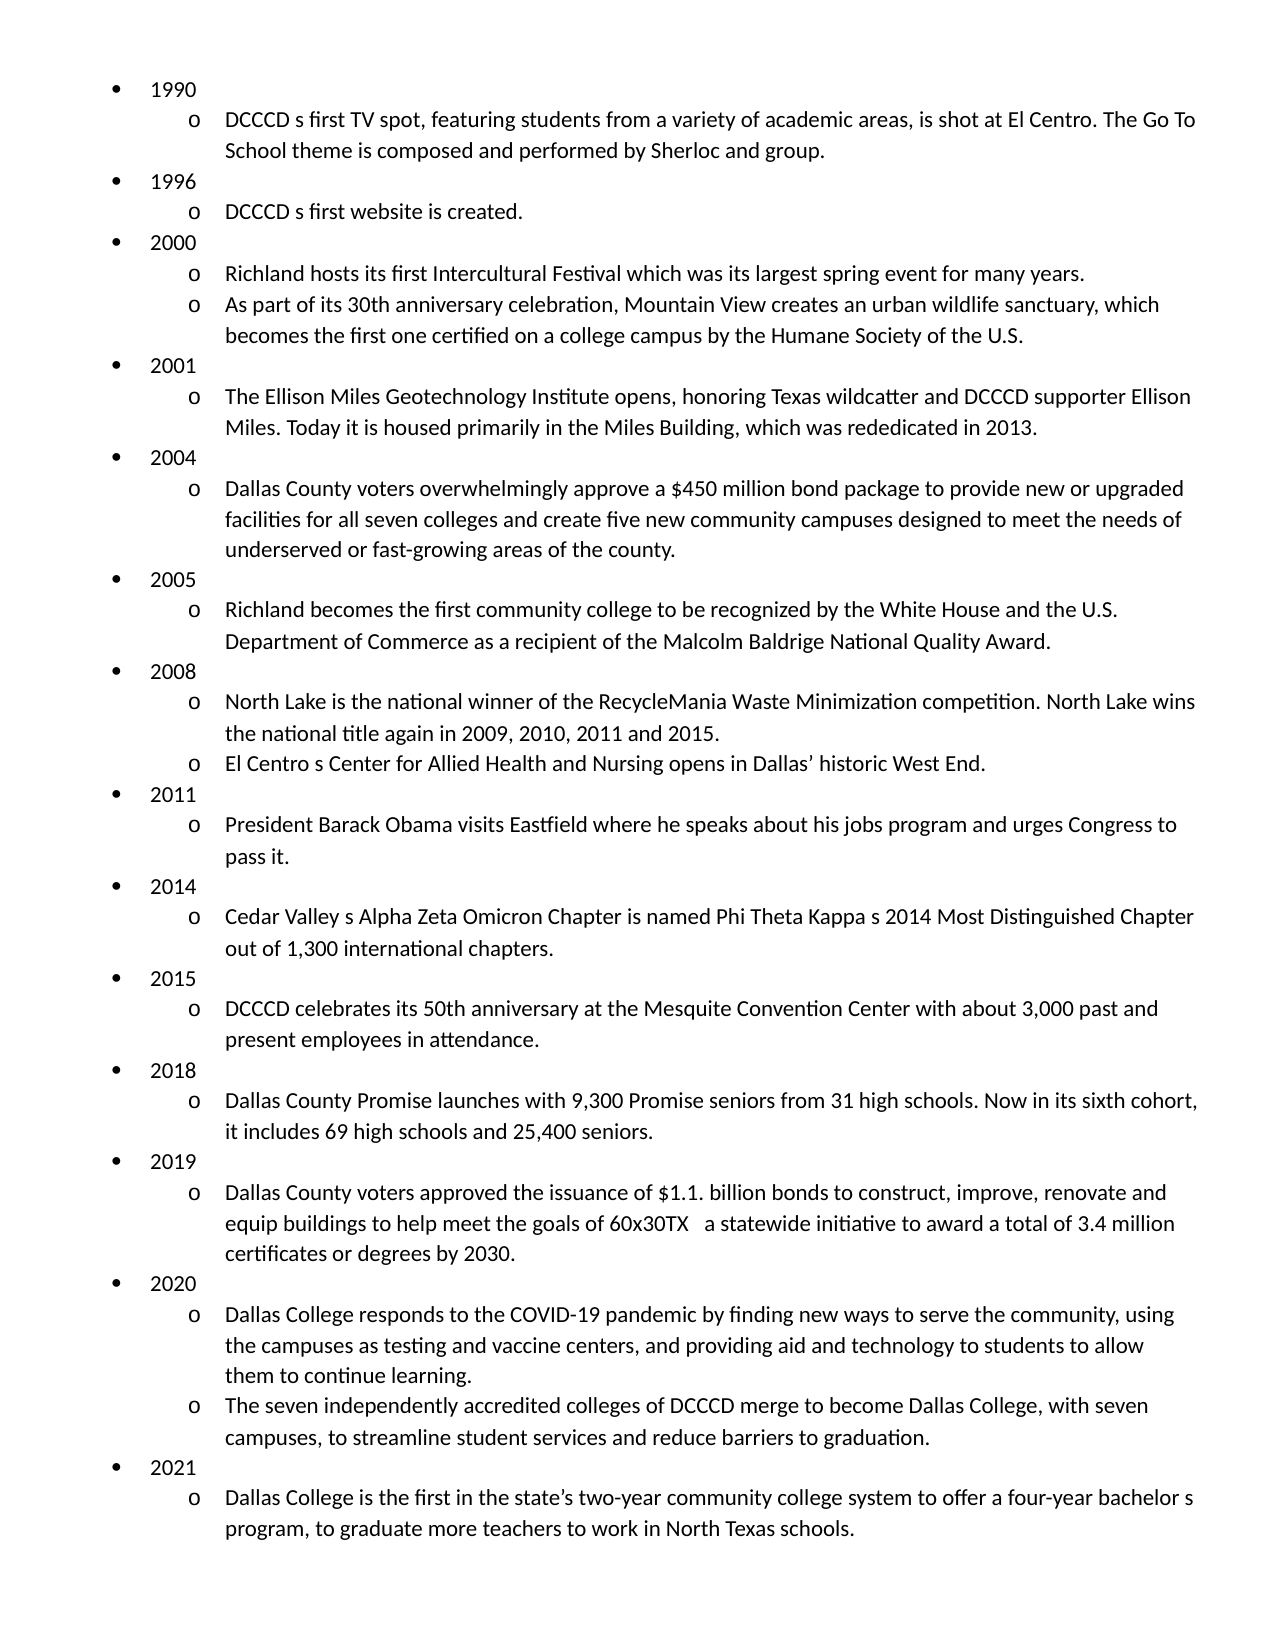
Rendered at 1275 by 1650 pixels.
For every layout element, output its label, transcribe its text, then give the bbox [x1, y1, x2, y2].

list President Barack Obama visits Eastfield where he speaks about his jobs program and urges Congress to pass it. [187, 811, 1200, 870]
list 2008 [112, 657, 1200, 685]
list The Ellison Miles Geotechnology Institute opens, honoring Texas wildcatter and DCCCD supporter Ellison Miles. Today it is housed primarily in the Miles Building, which was rededicated in 2013. [187, 382, 1200, 441]
list 2011 [112, 780, 1200, 808]
list The seven independently accredited colleges of DCCCD merge to become Dallas College, with seven campuses, to streamline student services and reduce barriers to graduation. [187, 1391, 1200, 1451]
list 2001 [112, 352, 1200, 380]
list 2005 [112, 565, 1200, 593]
list 2014 [112, 872, 1200, 900]
list 2021 [112, 1453, 1200, 1481]
list DCCCD s first TV spot, featuring students from a variety of academic areas, is shot at El Centro. The Go To School theme is composed and performed by Sherloc and group. [187, 105, 1200, 164]
list 1996 [112, 167, 1200, 195]
list Dallas County voters overwhelmingly approve a $450 million bond package to provide new or upgraded facilities for all seven colleges and create five new community campuses designed to meet the needs of underserved or fast-growing areas of the county. [187, 474, 1200, 563]
list Dallas College is the first in the state’s two-year community college system to offer a four-year bachelor s program, to graduate more teachers to work in North Texas schools. [187, 1483, 1200, 1543]
list Richland hosts its first Intercultural Festival which was its largest spring event for many years. [187, 259, 1200, 288]
list 2004 [112, 443, 1200, 471]
list Cedar Valley s Alpha Zeta Omicron Chapter is named Phi Theta Kappa s 2014 Most Distinguished Chapter out of 1,300 international chapters. [187, 902, 1200, 962]
list Dallas County Promise launches with 9,300 Promise seniors from 31 high schools. Now in its sixth cohort, it includes 69 high schools and 25,400 seniors. [187, 1086, 1200, 1145]
list Dallas County voters approved the issuance of $1.1. billion bonds to construct, improve, renovate and equip buildings to help meet the goals of 60x30TX a statewide initiative to award a total of 3.4 million certificates or degrees by 2030. [187, 1178, 1200, 1267]
list DCCCD s first website is created. [187, 197, 1200, 226]
list 2000 [112, 228, 1200, 256]
list Dallas College responds to the COVID-19 pandemic by finding new ways to serve the community, using the campuses as testing and vaccine centers, and providing aid and technology to students to allow them to continue learning. [187, 1300, 1200, 1389]
list 2018 [112, 1056, 1200, 1084]
list DCCCD celebrates its 50th anniversary at the Mesquite Convention Center with about 3,000 past and present employees in attendance. [187, 994, 1200, 1053]
list 2020 [112, 1269, 1200, 1297]
list 2015 [112, 964, 1200, 992]
list North Lake is the national winner of the RecycleMania Waste Minimization competition. North Lake wins the national title again in 2009, 2010, 2011 and 2015. [187, 687, 1200, 747]
list 1990 [112, 75, 1200, 103]
list 2019 [112, 1147, 1200, 1176]
list Richland becomes the first community college to be recognized by the White House and the U.S. Department of Commerce as a recipient of the Malcolm Baldrige National Quality Award. [187, 596, 1200, 655]
list El Centro s Center for Allied Health and Nursing opens in Dallas’ historic West End. [187, 749, 1200, 778]
list As part of its 30th anniversary celebration, Mountain View creates an urban wildlife sanctuary, which becomes the first one certified on a college campus by the Humane Society of the U.S. [187, 290, 1200, 349]
